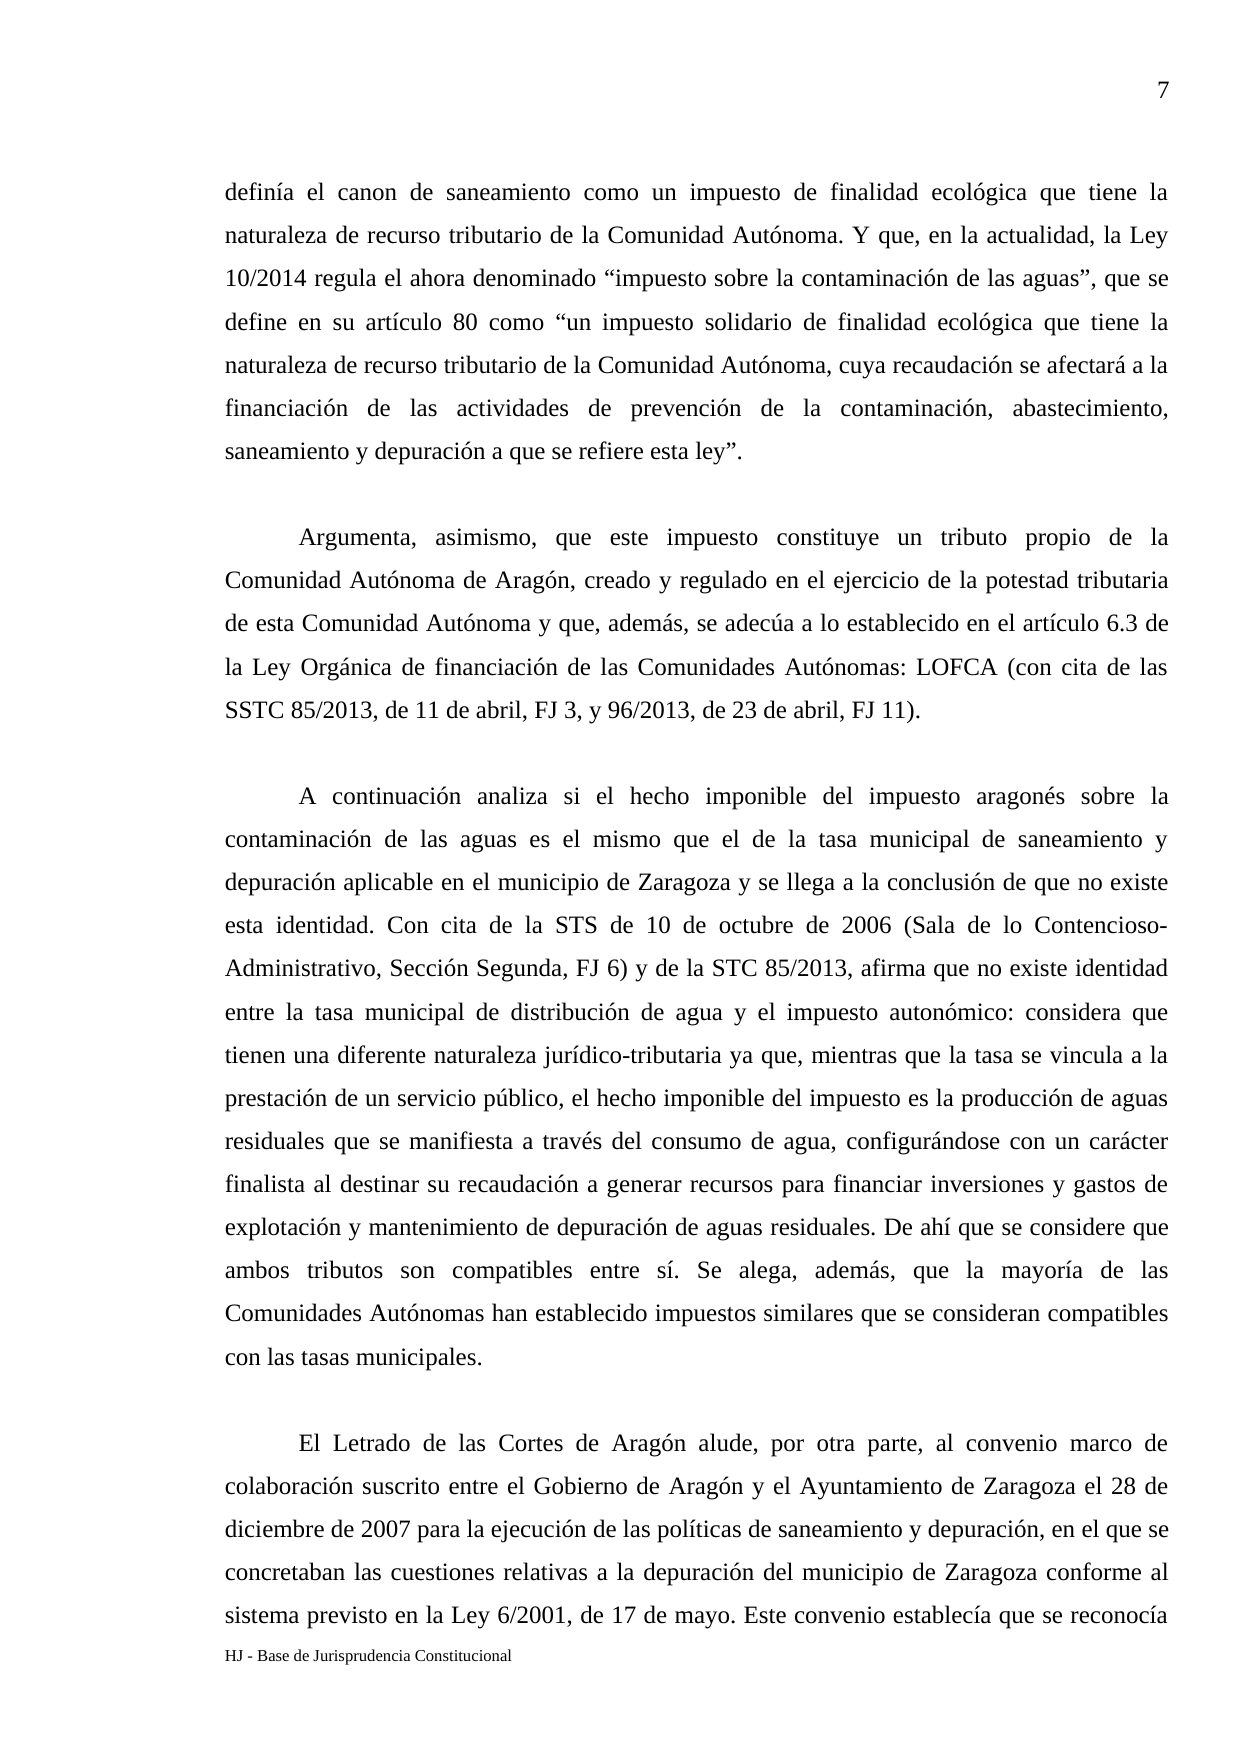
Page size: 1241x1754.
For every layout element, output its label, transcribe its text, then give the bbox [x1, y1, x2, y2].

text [224, 1428, 1169, 1629]
text Argumenta, asimismo, que este impuesto constituye un tributo propio de la Comunidad Autónoma de Aragón, creado y regulado en el ejercicio de la potestad tributaria de esta Comunidad Autónoma y que, además, se adecúa a lo establecido en el artículo 6.3 de la Ley Orgánica de financiación de las Comunidades Autónomas: LOFCA (con cita de las SSTC 85/2013, de 11 de abril, FJ 3, y 96/2013, de 23 de abril, FJ 11). [224, 522, 1169, 723]
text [224, 177, 1169, 465]
text A continuación analiza si el hecho imponible del impuesto aragonés sobre la contaminación de las aguas es el mismo que el de la tasa municipal de saneamiento y depuración aplicable en el municipio de Zaragoza y se llega a la conclusión de que no existe esta identidad. Con cita de la STS de 10 de octubre de 2006 (Sala de lo Contencioso-Administrativo, Sección Segunda, FJ 6) y de la STC 85/2013, afirma que no existe identidad entre la tasa municipal de distribución de agua y el impuesto autonómico: considera que tienen una diferente naturaleza jurídico-tributaria ya que, mientras que la tasa se vincula a la prestación de un servicio público, el hecho imponible del impuesto es la producción de aguas residuales que se manifiesta a través del consumo de agua, configurándose con un carácter finalista al destinar su recaudación a generar recursos para financiar inversiones y gastos de explotación y mantenimiento de depuración de aguas residuales. De ahí que se considere que ambos tributos son compatibles entre sí. Se alega, además, que la mayoría de las Comunidades Autónomas han establecido impuestos similares que se consideran compatibles con las tasas municipales. [224, 781, 1169, 1370]
